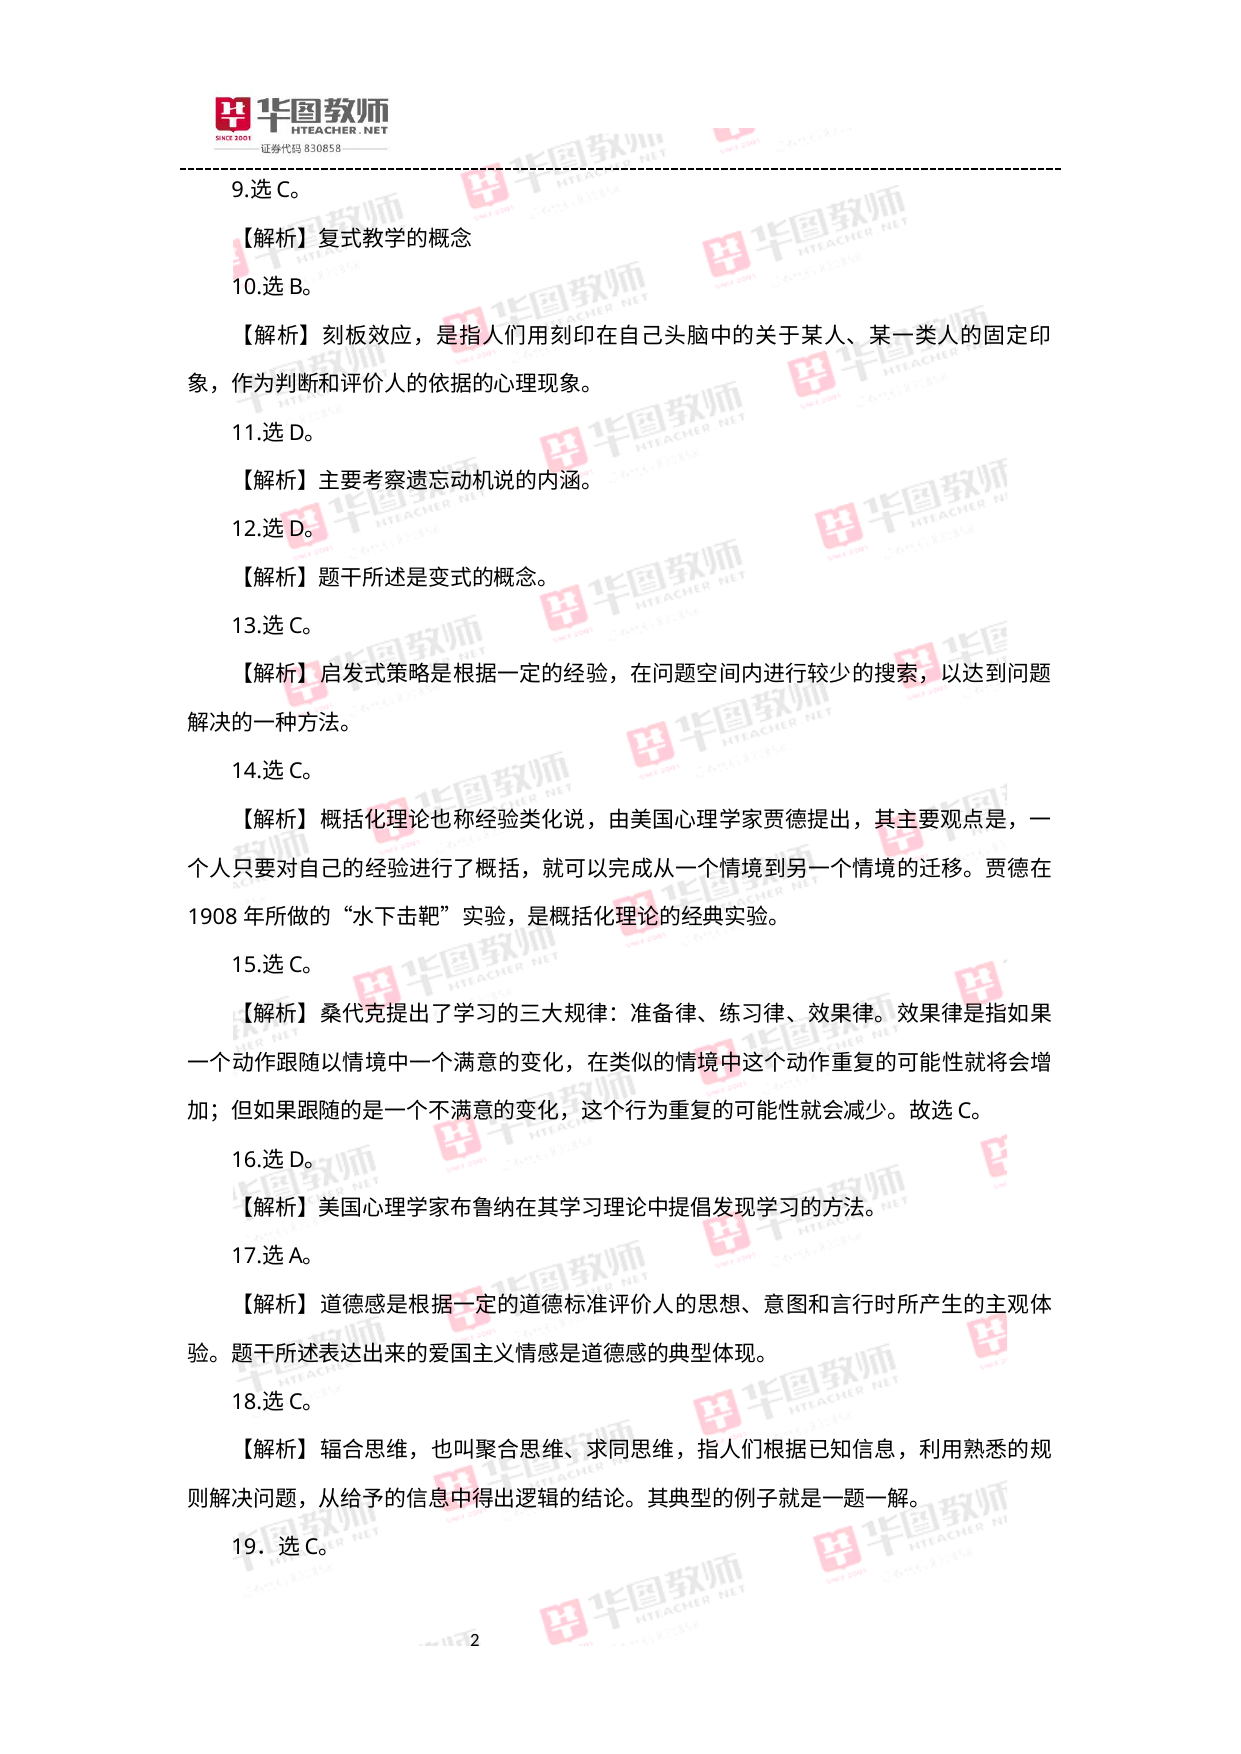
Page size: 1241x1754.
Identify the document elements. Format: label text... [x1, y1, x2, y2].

list 【解析】概括化理论也称经验类化说，由美国心理学家贾德提出，其主要观点是，一个人只要对自己的经验进行了概括，就可以完成从一个情境到另一个情境的迁移。贾德在1908 年所做的“水下击靶”实验，是概括化理论的经典实验。 [187, 801, 1053, 931]
list 选B。 [187, 269, 1053, 301]
list 选C。 [187, 753, 1053, 786]
list 选C。 [187, 947, 1053, 980]
list 选C。 [187, 1383, 1053, 1416]
list 【解析】启发式策略是根据一定的经验，在问题空间内进行较少的搜索，以达到问题解决的一种方法。 [187, 656, 1053, 737]
list 选D。 [187, 414, 1053, 447]
list 【解析】主要考察遗忘动机说的内涵。 [187, 463, 1053, 495]
list 【解析】美国心理学家布鲁纳在其学习理论中提倡发现学习的方法。 [187, 1190, 1053, 1222]
list 选D。 [187, 511, 1053, 543]
list 【解析】辐合思维，也叫聚合思维、求同思维，指人们根据已知信息，利用熟悉的规则解决问题，从给予的信息中得出逻辑的结论。其典型的例子就是一题一解。 [187, 1432, 1053, 1513]
list 【解析】题干所述是变式的概念。 [187, 559, 1053, 592]
list 选C。 [187, 608, 1053, 640]
list 选D。 [187, 1141, 1053, 1174]
list 【解析】桑代克提出了学习的三大规律：准备律、练习律、效果律。效果律是指如果一个动作跟随以情境中一个满意的变化，在类似的情境中这个动作重复的可能性就将会增加；但如果跟随的是一个不满意的变化，这个行为重复的可能性就会减少。故选C。 [187, 996, 1053, 1126]
list 【解析】道德感是根据一定的道德标准评价人的思想、意图和言行时所产生的主观体验。题干所述表达出来的爱国主义情感是道德感的典型体现。 [187, 1286, 1053, 1368]
list 选A。 [187, 1238, 1053, 1271]
list 选C。 [187, 172, 1053, 205]
list 选C。 [187, 1529, 1053, 1561]
list 【解析】复式教学的概念 [187, 221, 1053, 253]
picture [187, 90, 414, 167]
list 【解析】刻板效应，是指人们用刻印在自己头脑中的关于某人、某一类人的固定印象，作为判断和评价人的依据的心理现象。 [187, 317, 1053, 398]
